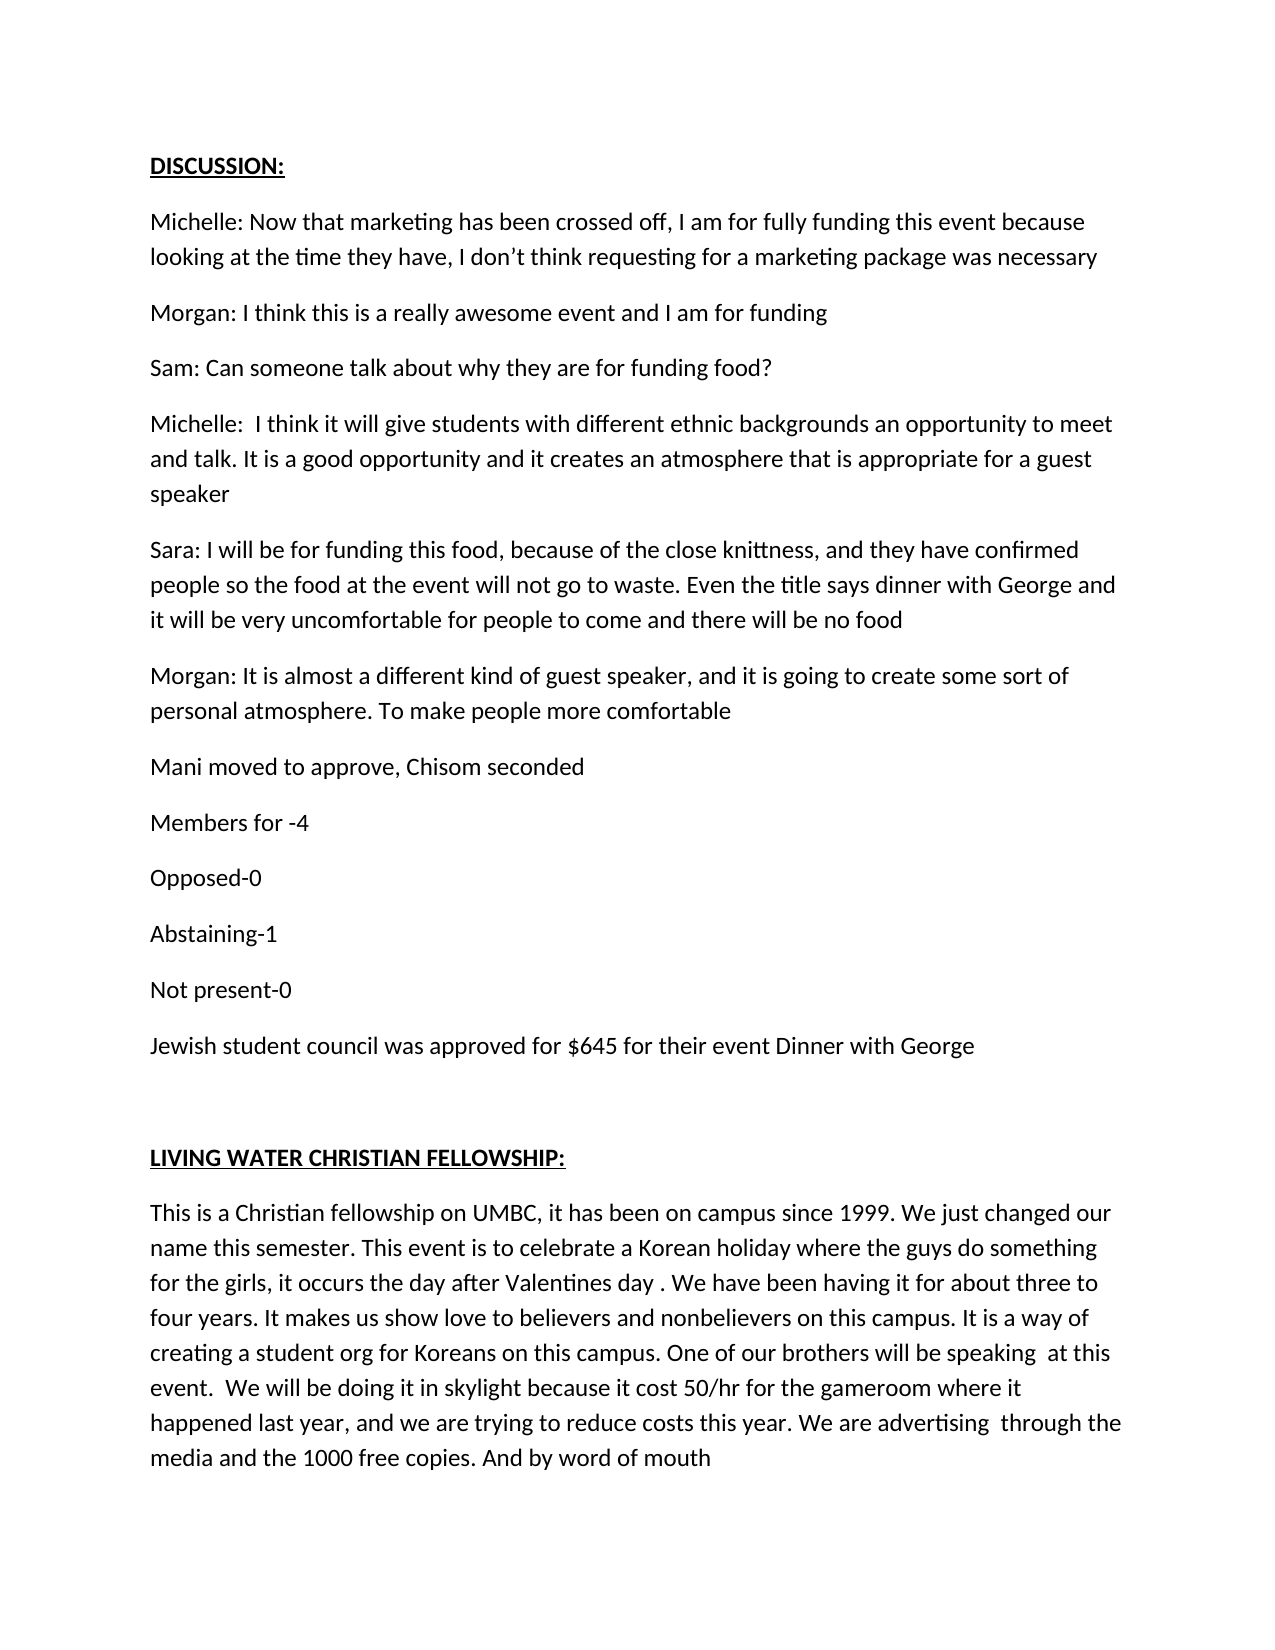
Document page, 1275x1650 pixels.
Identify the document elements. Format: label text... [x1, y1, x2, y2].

text Opposed-0 [150, 862, 1125, 893]
text This is a Christian fellowship on UMBC, it has been on campus since 1999. We just changed our name this semester. This event is to celebrate a Korean holiday where the guys do something for the girls, it occurs the day after Valentines day . We have been having it for about three to four years. It makes us show love to believers and nonbelievers on this campus. It is a way of creating a student org for Koreans on this campus. One of our brothers will be speaking at this event. We will be doing it in skylight because it cost 50/hr for the gameroom where it happened last year, and we are trying to reduce costs this year. We are advertising through the media and the 1000 free copies. And by word of mouth [150, 1197, 1125, 1473]
text Morgan: I think this is a really awesome event and I am for funding [150, 297, 1125, 327]
text Not present-0 [150, 974, 1125, 1005]
text Michelle: Now that marketing has been crossed off, I am for fully funding this event because looking at the time they have, I don’t think requesting for a marketing package was necessary [150, 206, 1125, 271]
text Morgan: It is almost a different kind of guest speaker, and it is going to create some sort of personal atmosphere. To make people more comfortable [150, 660, 1125, 726]
text LIVING WATER CHRISTIAN FELLOWSHIP: [150, 1142, 1125, 1172]
text Jewish student council was approved for $645 for their event Dinner with George [150, 1030, 1125, 1061]
text Sam: Can someone talk about why they are for funding food? [150, 352, 1125, 383]
text DISCUSSION: [150, 150, 1125, 181]
text Mani moved to approve, Chisom seconded [150, 751, 1125, 781]
text Abstaining-1 [150, 918, 1125, 949]
text Michelle: I think it will give students with different ethnic backgrounds an opportunity to meet and talk. It is a good opportunity and it creates an atmosphere that is appropriate for a guest speaker [150, 408, 1125, 509]
text Sara: I will be for funding this food, because of the close knittness, and they have confirmed people so the food at the event will not go to waste. Even the title says dinner with George and it will be very uncomfortable for people to come and there will be no food [150, 534, 1125, 635]
text Members for -4 [150, 807, 1125, 837]
